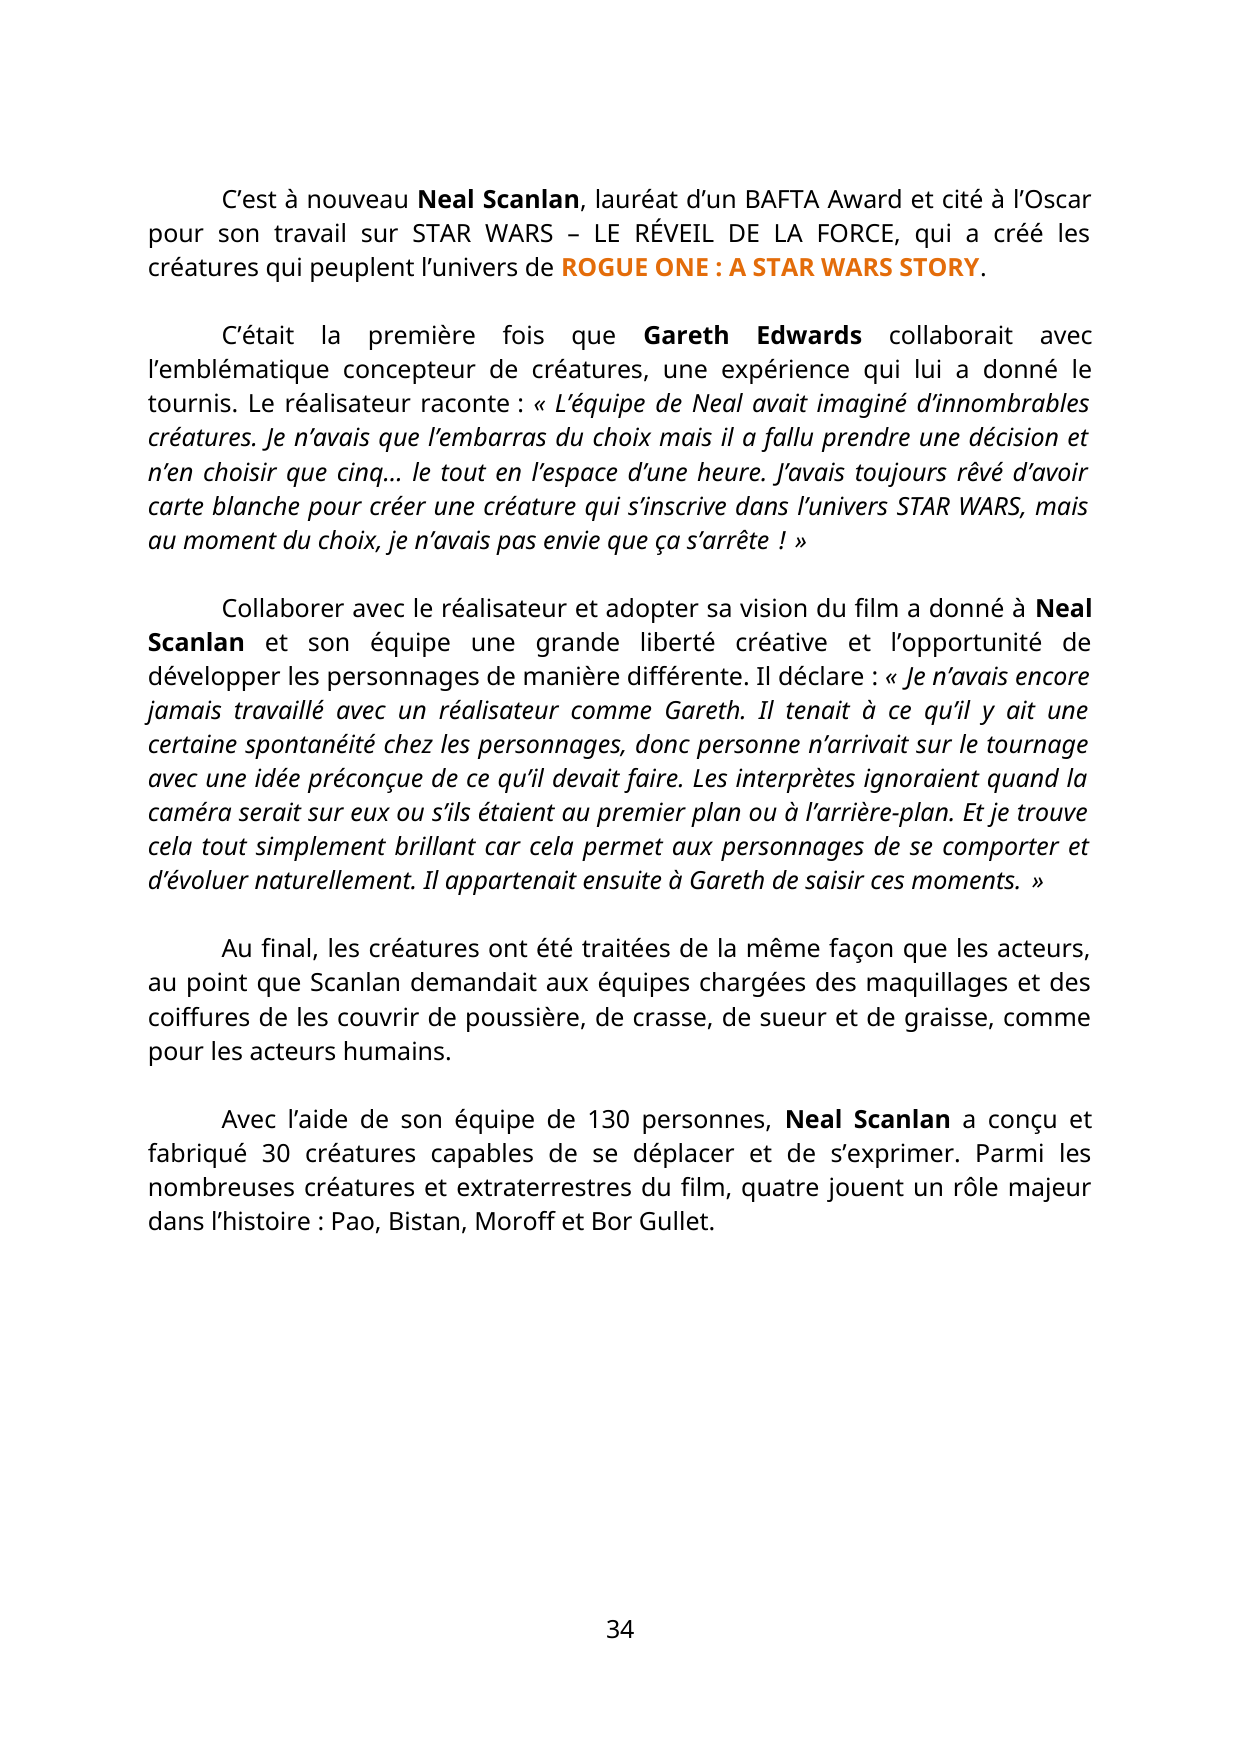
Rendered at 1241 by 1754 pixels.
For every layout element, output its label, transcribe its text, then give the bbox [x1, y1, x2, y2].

text Au final, les créatures ont été traitées de la même façon que les acteurs, au point que Scanlan demandait aux équipes chargées des maquillages et des coiffures de les couvrir de poussière, de crasse, de sueur et de graisse, comme pour les acteurs humains. [148, 931, 1093, 1067]
text C’était la première fois que Gareth Edwards collaborait avec l’emblématique concepteur de créatures, une expérience qui lui a donné le tournis. Le réalisateur raconte : « L’équipe de Neal avait imaginé d’innombrables créatures. Je n’avais que l’embarras du choix mais il a fallu prendre une décision et n’en choisir que cinq… le tout en l’espace d’une heure. J’avais toujours rêvé d’avoir carte blanche pour créer une créature qui s’inscrive dans l’univers STAR WARS, mais au moment du choix, je n’avais pas envie que ça s’arrête ! » [148, 318, 1093, 556]
text Collaborer avec le réalisateur et adopter sa vision du film a donné à Neal Scanlan et son équipe une grande liberté créative et l’opportunité de développer les personnages de manière différente. Il déclare : « Je n’avais encore jamais travaillé avec un réalisateur comme Gareth. Il tenait à ce qu’il y ait une certaine spontanéité chez les personnages, donc personne n’arrivait sur le tournage avec une idée préconçue de ce qu’il devait faire. Les interprètes ignoraient quand la caméra serait sur eux ou s’ils étaient au premier plan ou à l’arrière-plan. Et je trouve cela tout simplement brillant car cela permet aux personnages de se comporter et d’évoluer naturellement. Il appartenait ensuite à Gareth de saisir ces moments. » [148, 590, 1093, 897]
text Avec l’aide de son équipe de 130 personnes, Neal Scanlan a conçu et fabriqué 30 créatures capables de se déplacer et de s’exprimer. Parmi les nombreuses créatures et extraterrestres du film, quatre jouent un rôle majeur dans l’histoire : Pao, Bistan, Moroff et Bor Gullet. [148, 1101, 1093, 1238]
text C’est à nouveau Neal Scanlan, lauréat d’un BAFTA Award et cité à l’Oscar pour son travail sur STAR WARS – LE RÉVEIL DE LA FORCE, qui a créé les créatures qui peuplent l’univers de ROGUE ONE : A STAR WARS STORY. [148, 182, 1093, 284]
